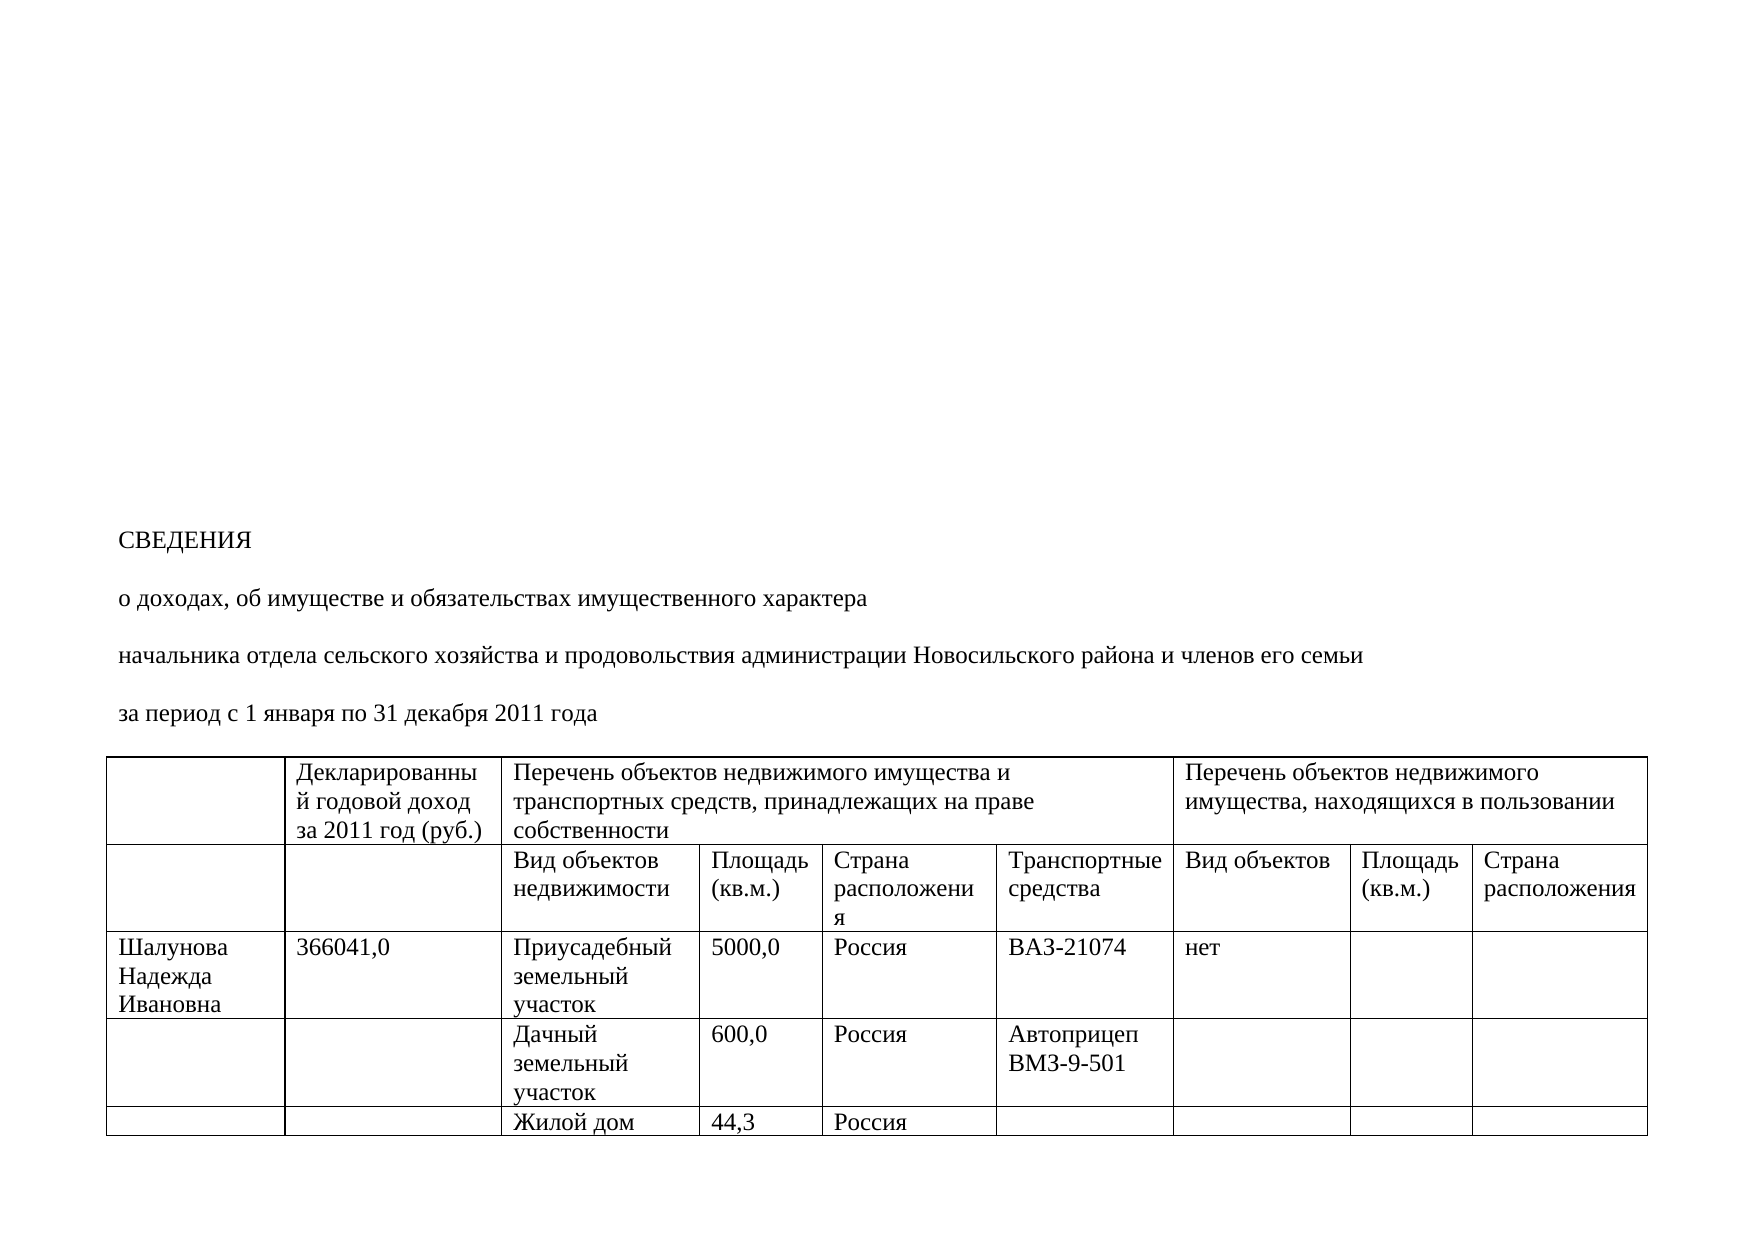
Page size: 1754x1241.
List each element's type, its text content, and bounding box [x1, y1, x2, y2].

text СВЕДЕНИЯ [118, 525, 1636, 553]
text начальника отдела сельского хозяйства и продовольствия администрации Новосильского района и членов его семьи [118, 641, 1636, 669]
table_cell ВАЗ-21074 [997, 932, 1173, 1018]
table_cell Вид объектов недвижимости [502, 845, 699, 931]
table_cell [1351, 1107, 1472, 1135]
table_cell Площадь (кв.м.) [1351, 845, 1472, 931]
table_cell [107, 1107, 284, 1135]
table_header [107, 758, 284, 844]
table_cell Россия [823, 1019, 996, 1106]
table_cell 44,3 [700, 1107, 822, 1135]
table_cell [1351, 932, 1472, 1018]
table_cell [286, 1107, 501, 1135]
table_cell 366041,0 [286, 932, 501, 1018]
table_cell [107, 845, 284, 931]
table_cell [1174, 1019, 1350, 1106]
table_cell Страна расположения [823, 845, 996, 931]
table_cell Страна расположения [1473, 845, 1647, 931]
table_cell Россия [823, 1107, 996, 1135]
table_cell Дачный земельный участок [502, 1019, 699, 1106]
table_cell 600,0 [700, 1019, 822, 1106]
table_cell Вид объектов [1174, 845, 1350, 931]
table_cell Приусадебный земельный участок [502, 932, 699, 1018]
table_cell 5000,0 [700, 932, 822, 1018]
table_cell Россия [823, 932, 996, 1018]
table_cell [997, 1107, 1173, 1135]
table_cell Жилой дом [502, 1107, 699, 1135]
text о доходах, об имуществе и обязательствах имущественного характера [118, 583, 1636, 611]
table_cell [1174, 1107, 1350, 1135]
table_cell Шалунова Надежда Ивановна [107, 932, 284, 1018]
table_header Декларированный годовой доход за 2011 год (руб.) [286, 758, 501, 844]
table_cell [286, 845, 501, 931]
table_header Перечень объектов недвижимого имущества и транспортных средств, принадлежащих на праве собственности [502, 758, 1173, 844]
text за период с 1 января по 31 декабря 2011 года [118, 698, 1636, 727]
table_header Перечень объектов недвижимого имущества, находящихся в пользовании [1174, 758, 1647, 844]
table_cell [1473, 1107, 1647, 1135]
table_cell нет [1174, 932, 1350, 1018]
table_cell [1473, 1019, 1647, 1106]
table_cell [1473, 932, 1647, 1018]
table_cell Автоприцеп ВМЗ-9-501 [997, 1019, 1173, 1106]
table_cell Транспортные средства [997, 845, 1173, 931]
table_cell Площадь (кв.м.) [700, 845, 822, 931]
table_cell [1351, 1019, 1472, 1106]
table_cell [107, 1019, 284, 1106]
table_cell [286, 1019, 501, 1106]
